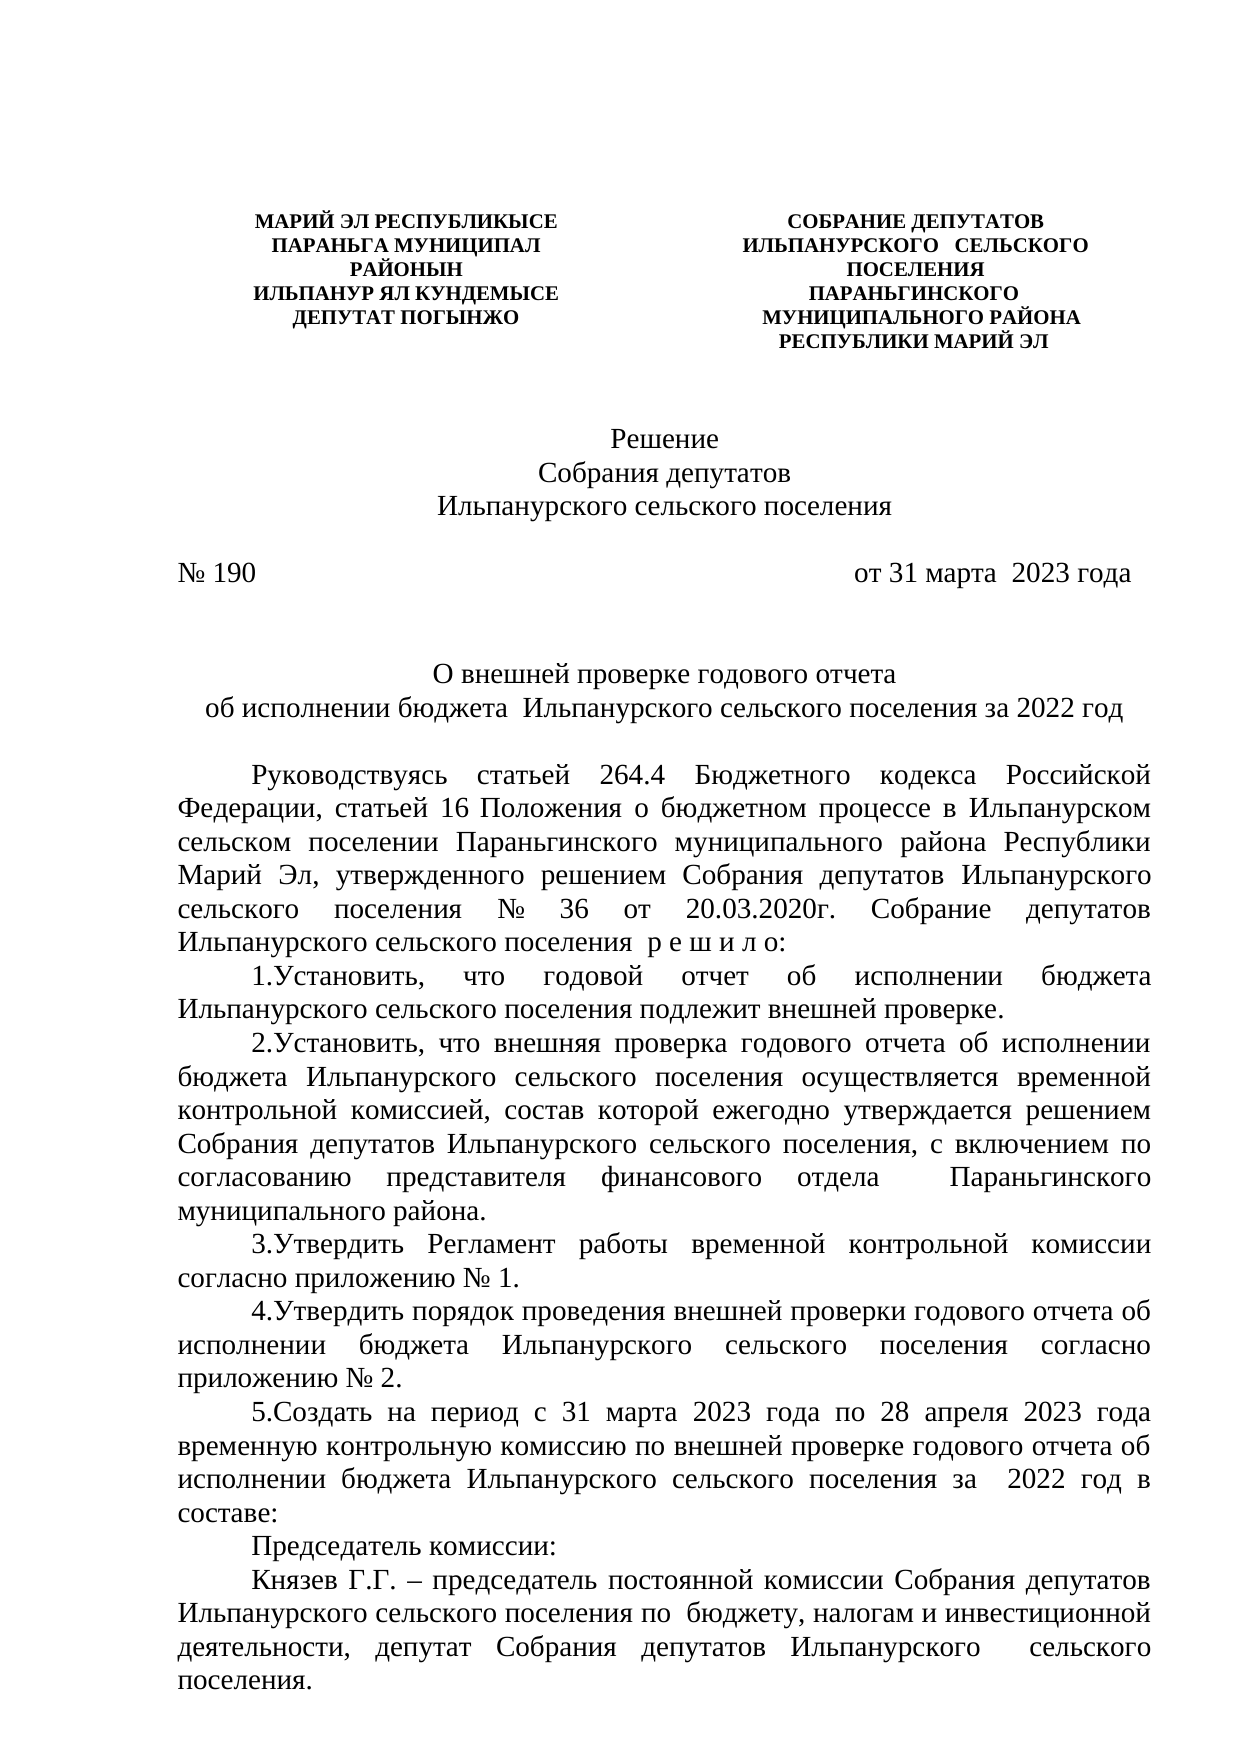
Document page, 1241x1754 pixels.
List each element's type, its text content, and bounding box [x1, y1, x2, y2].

text Князев Г.Г. – председатель постоянной комиссии Собрания депутатов Ильпанурского сельского поселения по бюджету, налогам и инвестиционной деятельности, депутат Собрания депутатов Ильпанурского сельского поселения. [177, 1562, 1152, 1696]
text О внешней проверке годового отчета [177, 656, 1152, 690]
text Руководствуясь статьей 264.4 Бюджетного кодекса Российской Федерации, статьей 16 Положения о бюджетном процессе в Ильпанурском сельском поселении Параньгинского муниципального района Республики Марий Эл, утвержденного решением Собрания депутатов Ильпанурского сельского поселения № 36 от 20.03.2020г. Собрание депутатов Ильпанурского сельского поселения р е ш и л о: [177, 757, 1152, 958]
text 5.Создать на период с 31 марта 2023 года по 28 апреля 2023 года временную контрольную комиссию по внешней проверке годового отчета об исполнении бюджета Ильпанурского сельского поселения за 2022 год в составе: [177, 1394, 1152, 1528]
text 2.Установить, что внешняя проверка годового отчета об исполнении бюджета Ильпанурского сельского поселения осуществляется временной контрольной комиссией, состав которой ежегодно утверждается решением Собрания депутатов Ильпанурского сельского поселения, с включением по согласованию представителя финансового отдела Параньгинского муниципального района. [177, 1025, 1152, 1226]
text 3.Утвердить Регламент работы временной контрольной комиссии согласно приложению № 1. [177, 1226, 1152, 1293]
text Решение [177, 421, 1152, 455]
text Председатель комиссии: [177, 1528, 1152, 1562]
text об исполнении бюджета Ильпанурского сельского поселения за 2022 год [177, 690, 1152, 723]
table_header МАРИЙ ЭЛ РЕСПУБЛИКЫСЕ ПАРАНЬГА МУНИЦИПАЛ РАЙОНЫН ИЛЬПАНУР ЯЛ КУНДЕМЫСЕ ДЕПУТАТ ПОГЫНЖО [157, 185, 655, 353]
text 4.Утвердить порядок проведения внешней проверки годового отчета об исполнении бюджета Ильпанурского сельского поселения согласно приложению № 2. [177, 1293, 1152, 1394]
text Ильпанурского сельского поселения [177, 488, 1152, 522]
text 1.Установить, что годовой отчет об исполнении бюджета Ильпанурского сельского поселения подлежит внешней проверке. [177, 958, 1152, 1025]
text № 190 от 31 марта 2023 года [177, 556, 1152, 589]
table_header СОБРАНИЕ ДЕПУТАТОВ ИЛЬПАНУРСКОГО СЕЛЬСКОГО ПОСЕЛЕНИЯ ПАРАНЬГИНСКОГО МУНИЦИПАЛЬНОГО РАЙОНА РЕСПУБЛИКИ МАРИЙ ЭЛ [656, 185, 1172, 353]
text Собрания депутатов [177, 455, 1152, 488]
